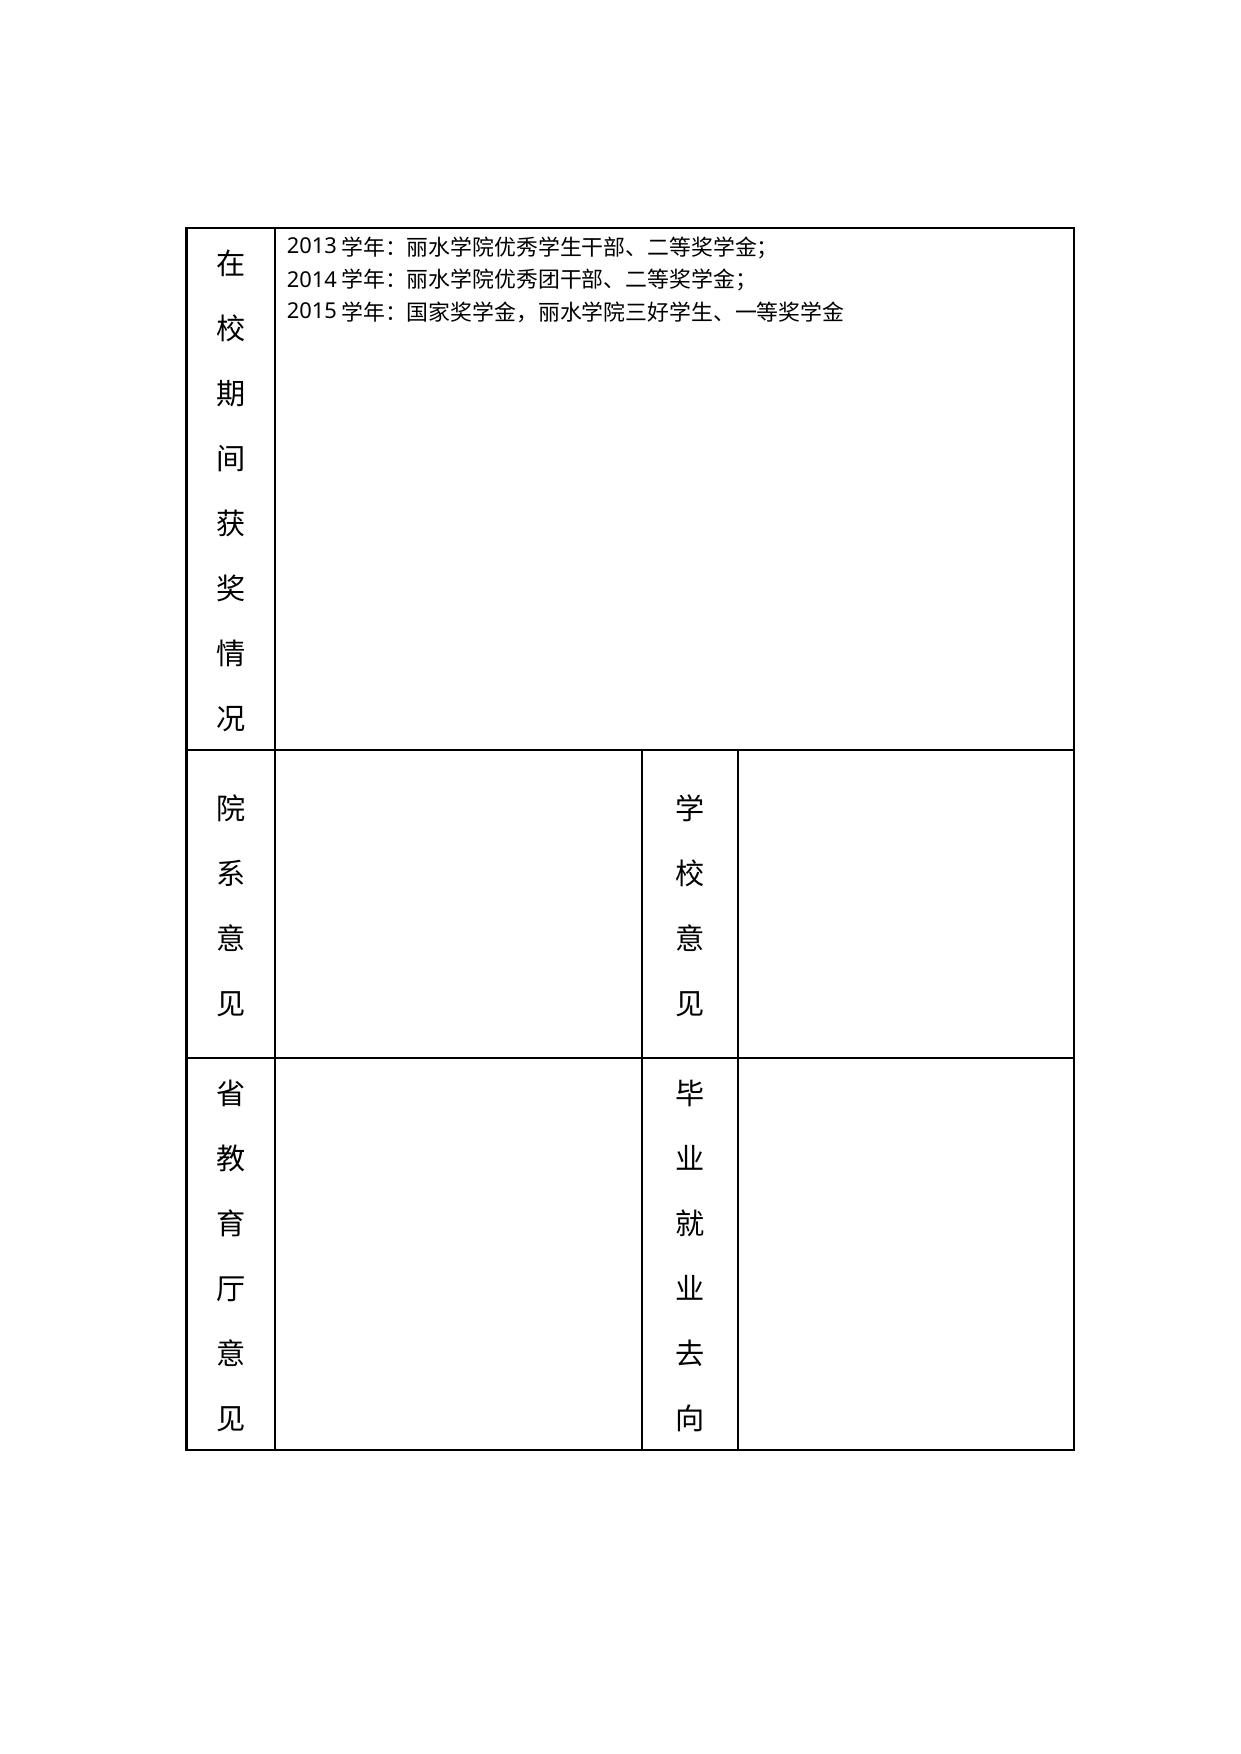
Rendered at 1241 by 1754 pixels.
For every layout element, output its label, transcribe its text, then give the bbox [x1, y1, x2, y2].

table_cell 毕 业 就 业 去 向 [643, 1059, 737, 1449]
table_cell 学 校 意 见 [643, 751, 737, 1057]
table_cell [739, 1059, 1073, 1449]
table_header 在 校 期 间 获 奖 情 况 [188, 229, 274, 749]
table_cell [739, 751, 1073, 1057]
table_cell 省 教 育 厅 意 见 [188, 1059, 274, 1449]
table_header 2013学年：丽水学院优秀学生干部、二等奖学金； 2014学年：丽水学院优秀团干部、二等奖学金； 2015学年：国家奖学金，丽水学院三好学生、一等奖学金 [276, 229, 1073, 749]
table_cell [276, 751, 641, 1057]
table_cell [276, 1059, 641, 1449]
table_cell 院 系 意 见 [188, 751, 274, 1057]
